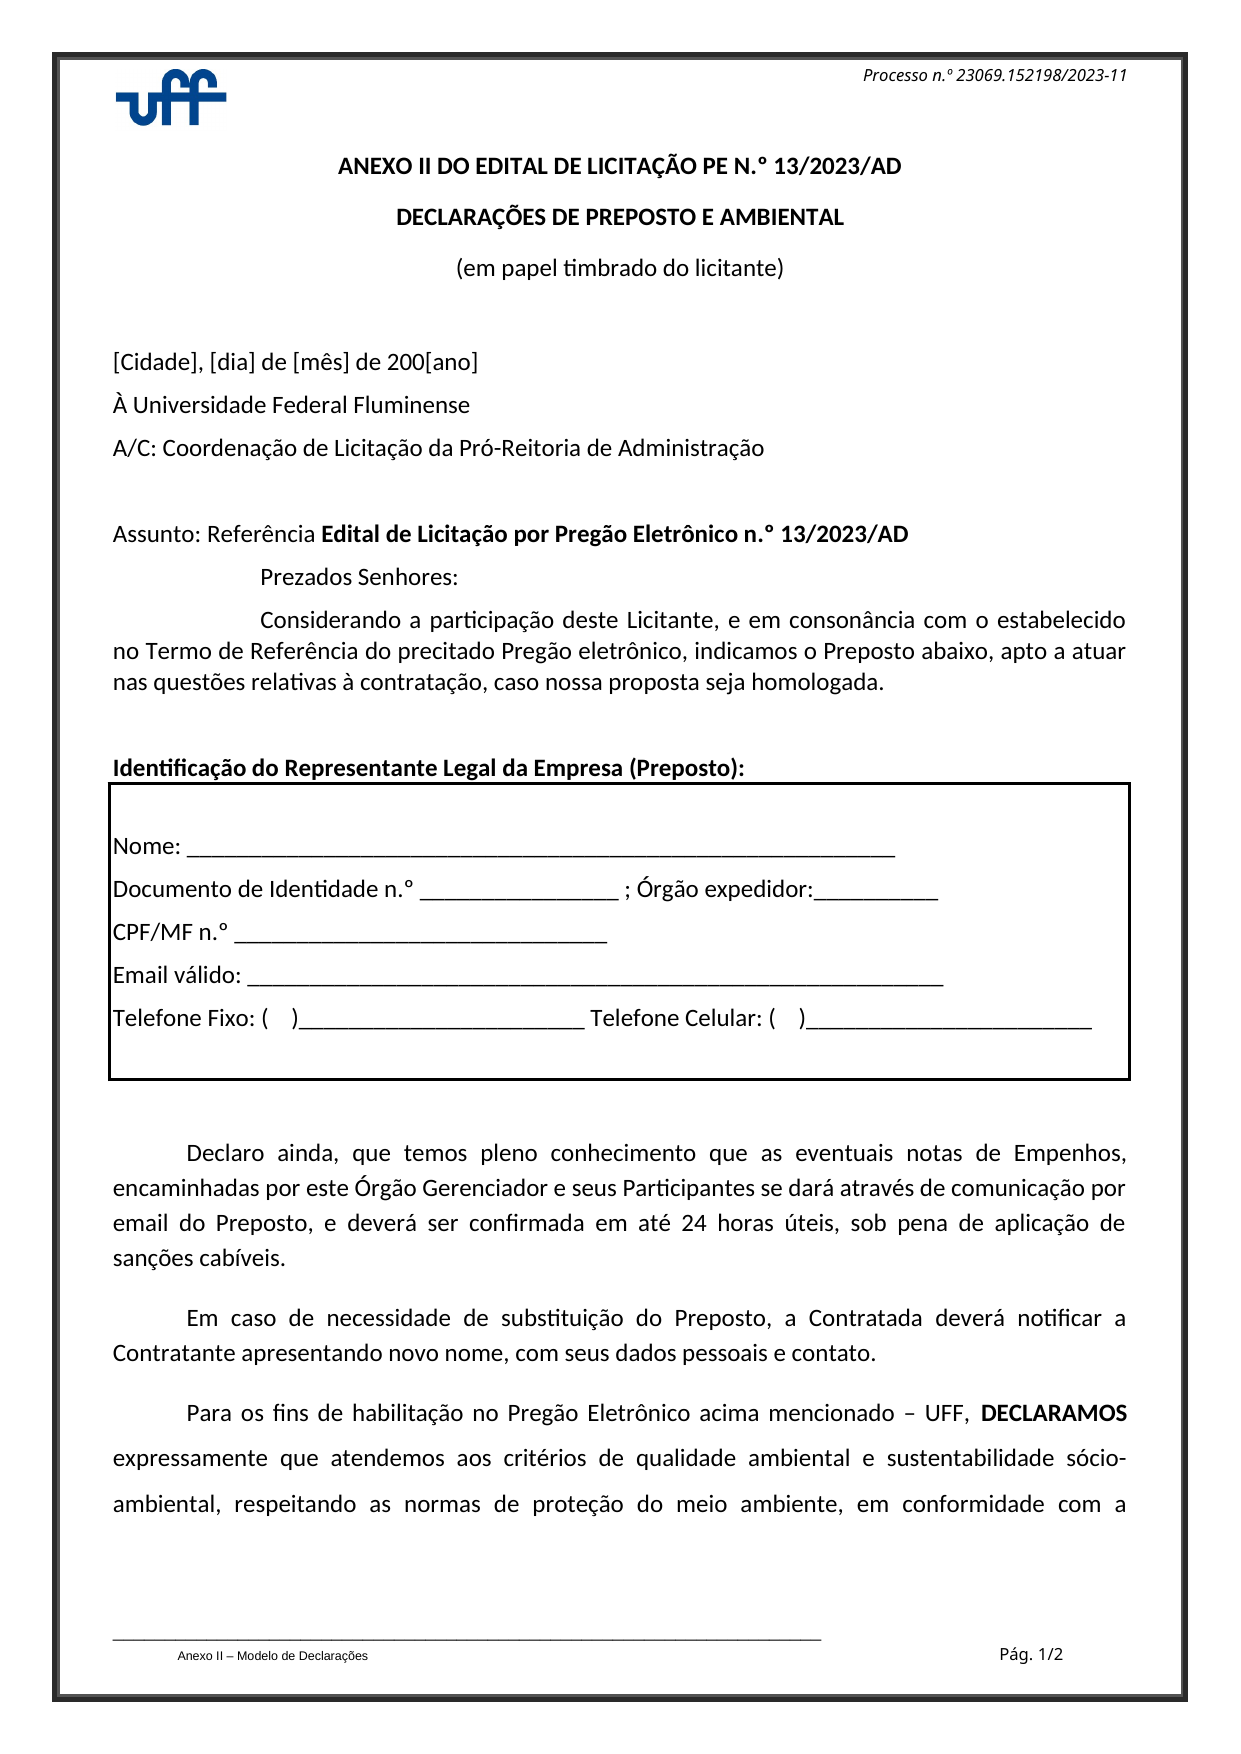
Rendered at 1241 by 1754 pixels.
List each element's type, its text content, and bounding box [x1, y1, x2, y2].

text À Universidade Federal Fluminense [113, 389, 1128, 420]
list ANEXO II DO EDITAL DE LICITAÇÃO PE N.º 13/2023/AD [113, 150, 1128, 181]
text Email válido: ________________________________________________________ [111, 954, 1128, 990]
text Documento de Identidade n.º ________________ ; Órgão expedidor:__________ [111, 868, 1128, 904]
picture [114, 69, 227, 131]
list DECLARAÇÕES DE PREPOSTO E AMBIENTAL [113, 201, 1128, 232]
text Declaro ainda, que temos pleno conhecimento que as eventuais notas de Empenhos, encaminhadas por este Órgão Gerenciador e seus Participantes se dará através de comunicação por email do Preposto, e deverá ser confirmada em até 24 horas úteis, sob pena de aplicação de sanções cabíveis. [113, 1137, 1128, 1272]
text A/C: Coordenação de Licitação da Pró-Reitoria de Administração [113, 432, 1128, 463]
text [Cidade], [dia] de [mês] de 200[ano] [113, 346, 1128, 377]
text Telefone Fixo: ( )_______________________ Telefone Celular: ( )_______________________ [111, 997, 1128, 1033]
text Identificação do Representante Legal da Empresa (Preposto): [113, 752, 1128, 782]
text CPF/MF n.º ______________________________ [111, 911, 1128, 947]
text Nome: _________________________________________________________ [111, 825, 1128, 861]
text Em caso de necessidade de substituição do Preposto, a Contratada deverá notificar a Contratante apresentando novo nome, com seus dados pessoais e contato. [113, 1302, 1128, 1367]
list (em papel timbrado do licitante) [113, 252, 1128, 283]
text Considerando a participação deste Licitante, e em consonância com o estabelecido no Termo de Referência do precitado Pregão eletrônico, indicamos o Preposto abaixo, apto a atuar nas questões relativas à contratação, caso nossa proposta seja homologada. [113, 604, 1128, 696]
text Prezados Senhores: [113, 562, 1128, 592]
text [113, 1397, 1128, 1519]
text Assunto: Referência Edital de Licitação por Pregão Eletrônico n.º 13/2023/AD [113, 518, 1128, 549]
